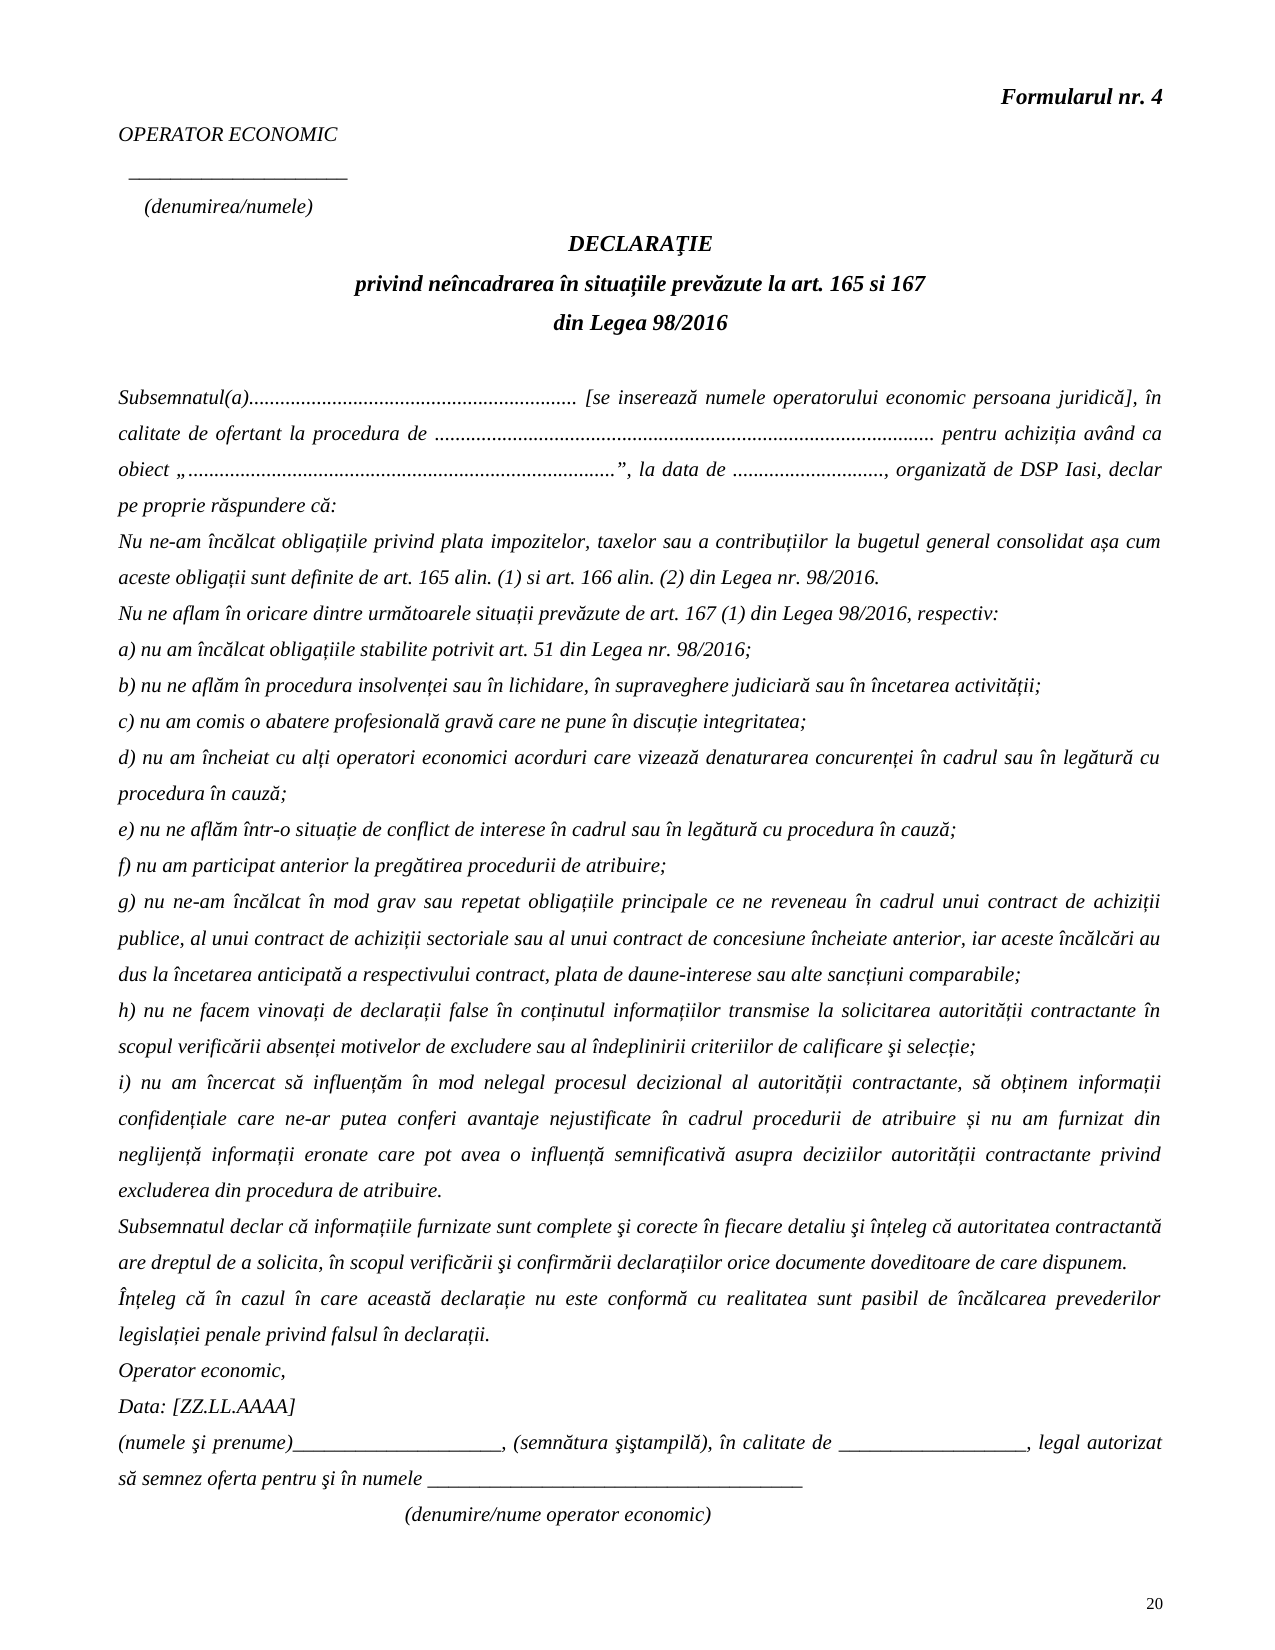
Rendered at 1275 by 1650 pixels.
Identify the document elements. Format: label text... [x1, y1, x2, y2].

text din Legea 98/2016 [118, 309, 1163, 336]
text b) nu ne aflăm în procedura insolvenței sau în lichidare, în supraveghere judiciară sau în încetarea activității; [118, 673, 1163, 697]
text _____________________ [118, 158, 1163, 182]
text Operator economic, [118, 1358, 1163, 1382]
text i) nu am încercat să influențăm în mod nelegal procesul decizional al autorității contractante, să obținem informații confidențiale care ne-ar putea conferi avantaje nejustificate în cadrul procedurii de atribuire și nu am furnizat din neglijență informații eronate care pot avea o influență semnificativă asupra deciziilor autorității contractante privind excluderea din procedura de atribuire. [118, 1069, 1163, 1202]
text Nu ne aflam în oricare dintre următoarele situații prevăzute de art. 167 (1) din Legea 98/2016, respectiv: [118, 601, 1163, 625]
text h) nu ne facem vinovați de declarații false în conținutul informațiilor transmise la solicitarea autorității contractante în scopul verificării absenței motivelor de excludere sau al îndeplinirii criteriilor de calificare şi selecție; [118, 997, 1163, 1058]
text (denumire/nume operator economic) [118, 1502, 1163, 1526]
text Subsemnatul(a)............................................................... [se inserează numele operatorului economic persoana juridică], în calitate de ofertant la procedura de ................................................................................................ pentru achiziția având ca obiect „..................................................................................”, la data de ............................., organizată de DSP Iasi, declar pe proprie răspundere că: [118, 385, 1163, 517]
text (denumirea/numele) [118, 194, 1163, 218]
text f) nu am participat anterior la pregătirea procedurii de atribuire; [118, 853, 1163, 877]
text DECLARAŢIE [118, 230, 1163, 257]
text Formularul nr. 4 [118, 83, 1163, 109]
text a) nu am încălcat obligațiile stabilite potrivit art. 51 din Legea nr. 98/2016; [118, 637, 1163, 661]
text OPERATOR ECONOMIC [118, 122, 1163, 146]
text e) nu ne aflăm într-o situație de conflict de interese în cadrul sau în legătură cu procedura în cauză; [118, 817, 1163, 841]
text d) nu am încheiat cu alți operatori economici acorduri care vizează denaturarea concurenței în cadrul sau în legătură cu procedura în cauză; [118, 745, 1163, 805]
text Data: [ZZ.LL.AAAA] [118, 1394, 1163, 1418]
text c) nu am comis o abatere profesională gravă care ne pune în discuție integritatea; [118, 709, 1163, 733]
text Subsemnatul declar că informațiile furnizate sunt complete şi corecte în fiecare detaliu şi înțeleg că autoritatea contractantă are dreptul de a solicita, în scopul verificării şi confirmării declarațiilor orice documente doveditoare de care dispunem. [118, 1214, 1163, 1274]
text Înțeleg că în cazul în care această declarație nu este conformă cu realitatea sunt pasibil de încălcarea prevederilor legislației penale privind falsul în declarații. [118, 1286, 1163, 1346]
text privind neîncadrarea în situațiile prevăzute la art. 165 si 167 [118, 270, 1163, 296]
text Nu ne-am încălcat obligațiile privind plata impozitelor, taxelor sau a contribuțiilor la bugetul general consolidat așa cum aceste obligații sunt definite de art. 165 alin. (1) si art. 166 alin. (2) din Legea nr. 98/2016. [118, 529, 1163, 589]
text (numele şi prenume)____________________, (semnătura şiştampilă), în calitate de __________________, legal autorizat să semnez oferta pentru şi în numele ____________________________________ [118, 1430, 1163, 1490]
text g) nu ne-am încălcat în mod grav sau repetat obligațiile principale ce ne reveneau în cadrul unui contract de achiziții publice, al unui contract de achiziții sectoriale sau al unui contract de concesiune încheiate anterior, iar aceste încălcări au dus la încetarea anticipată a respectivului contract, plata de daune-interese sau alte sancțiuni comparabile; [118, 889, 1163, 986]
